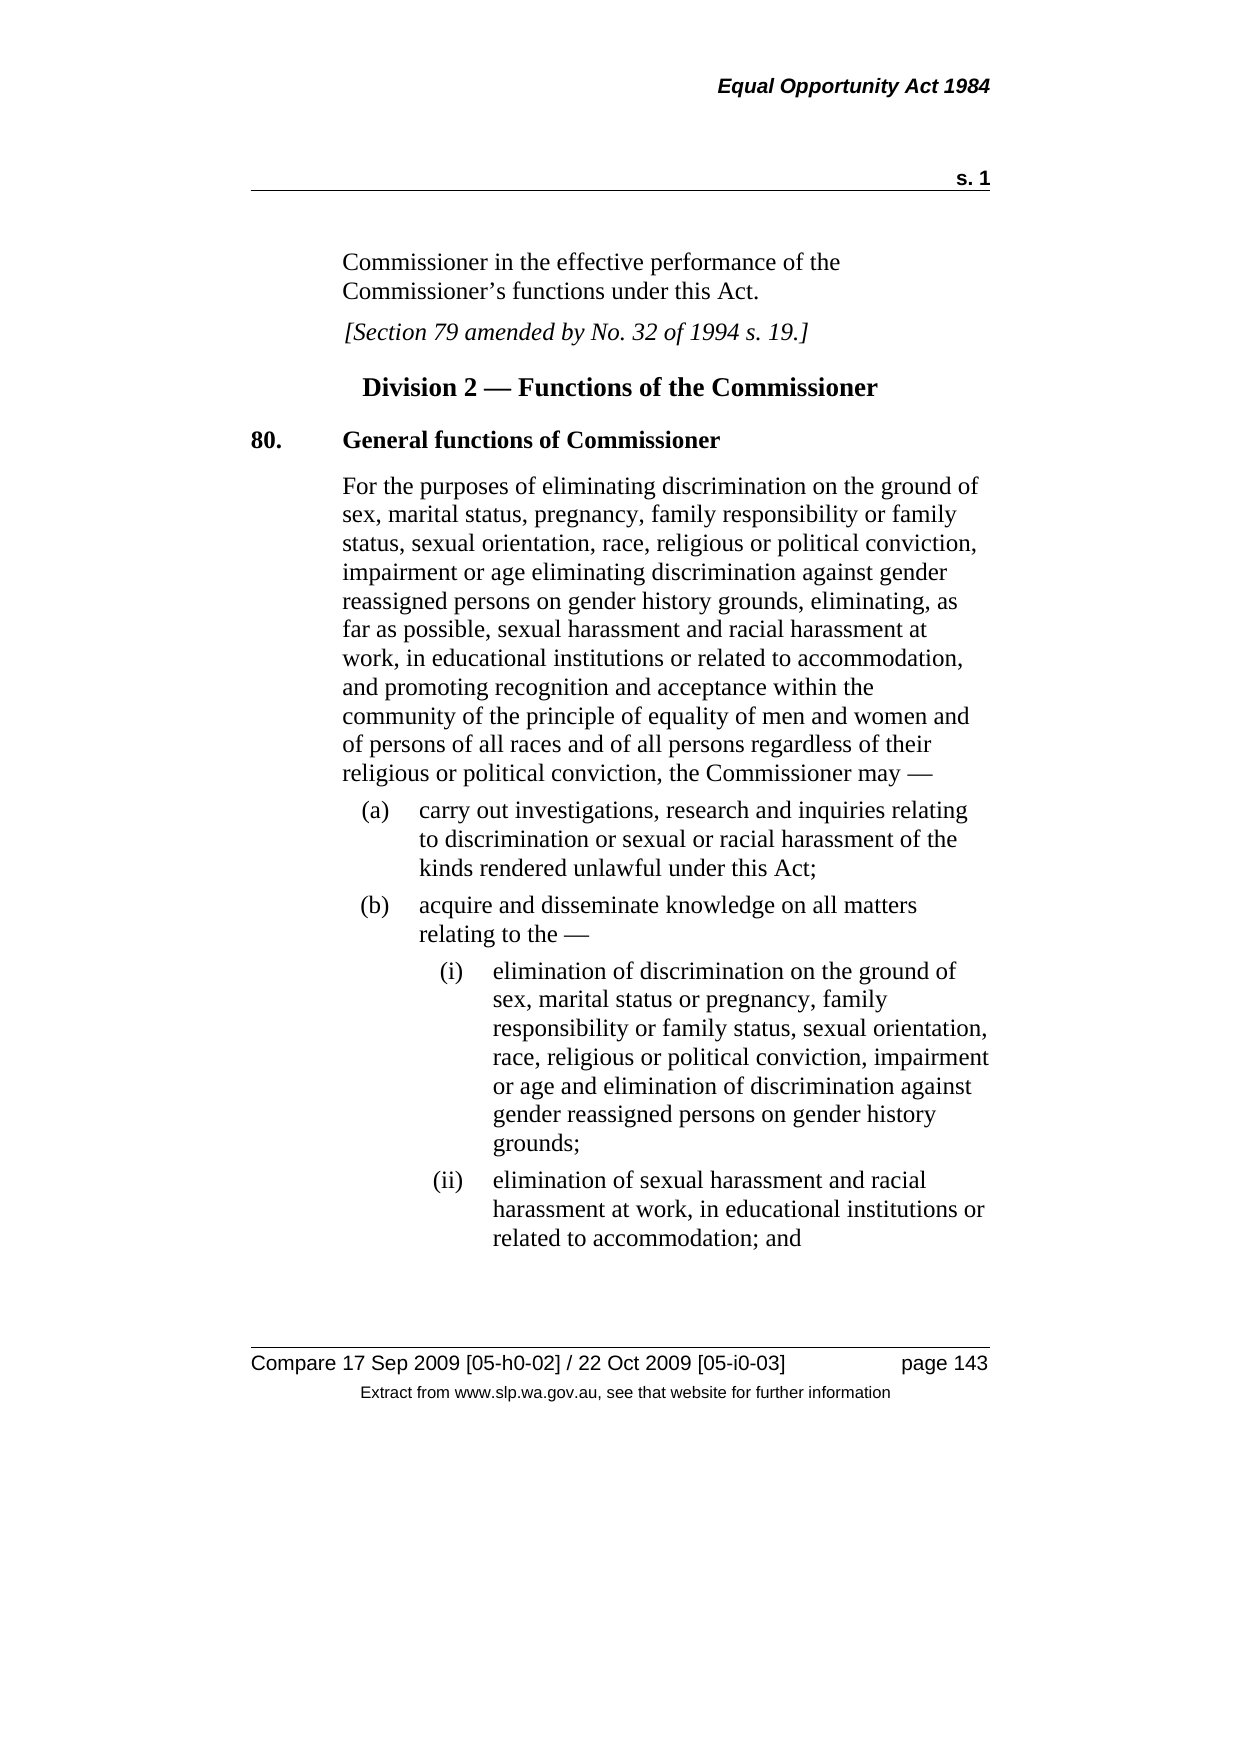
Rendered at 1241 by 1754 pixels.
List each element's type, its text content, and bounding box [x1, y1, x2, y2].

text (i) elimination of discrimination on the ground of sex, marital status or pregnancy, family responsibility or family status, sexual orientation, race, religious or political conviction, impairment or age and elimination of discrimination against gender reassigned persons on gender history grounds; [251, 956, 990, 1157]
subtitle Division 2 — Functions of the Commissioner [251, 371, 990, 402]
text For the purposes of eliminating discrimination on the ground of sex, marital status, pregnancy, family responsibility or family status, sexual orientation, race, religious or political conviction, impairment or age eliminating discrimination against gender reassigned persons on gender history grounds, eliminating, as far as possible, sexual harassment and racial harassment at work, in educational institutions or related to accommodation, and promoting recognition and acceptance within the community of the principle of equality of men and women and of persons of all races and of all persons regardless of their religious or political conviction, the Commissioner may — [251, 471, 990, 787]
text (b) acquire and disseminate knowledge on all matters relating to the — [251, 890, 990, 947]
text (ii) elimination of sexual harassment and racial harassment at work, in educational institutions or related to accommodation; and [251, 1165, 990, 1252]
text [251, 247, 990, 305]
subtitle 80. General functions of Commissioner [251, 425, 990, 454]
text (a) carry out investigations, research and inquiries relating to discrimination or sexual or racial harassment of the kinds rendered unlawful under this Act; [251, 795, 990, 882]
text [Section 79 amended by No. 32 of 1994 s. 19.] [251, 317, 990, 346]
